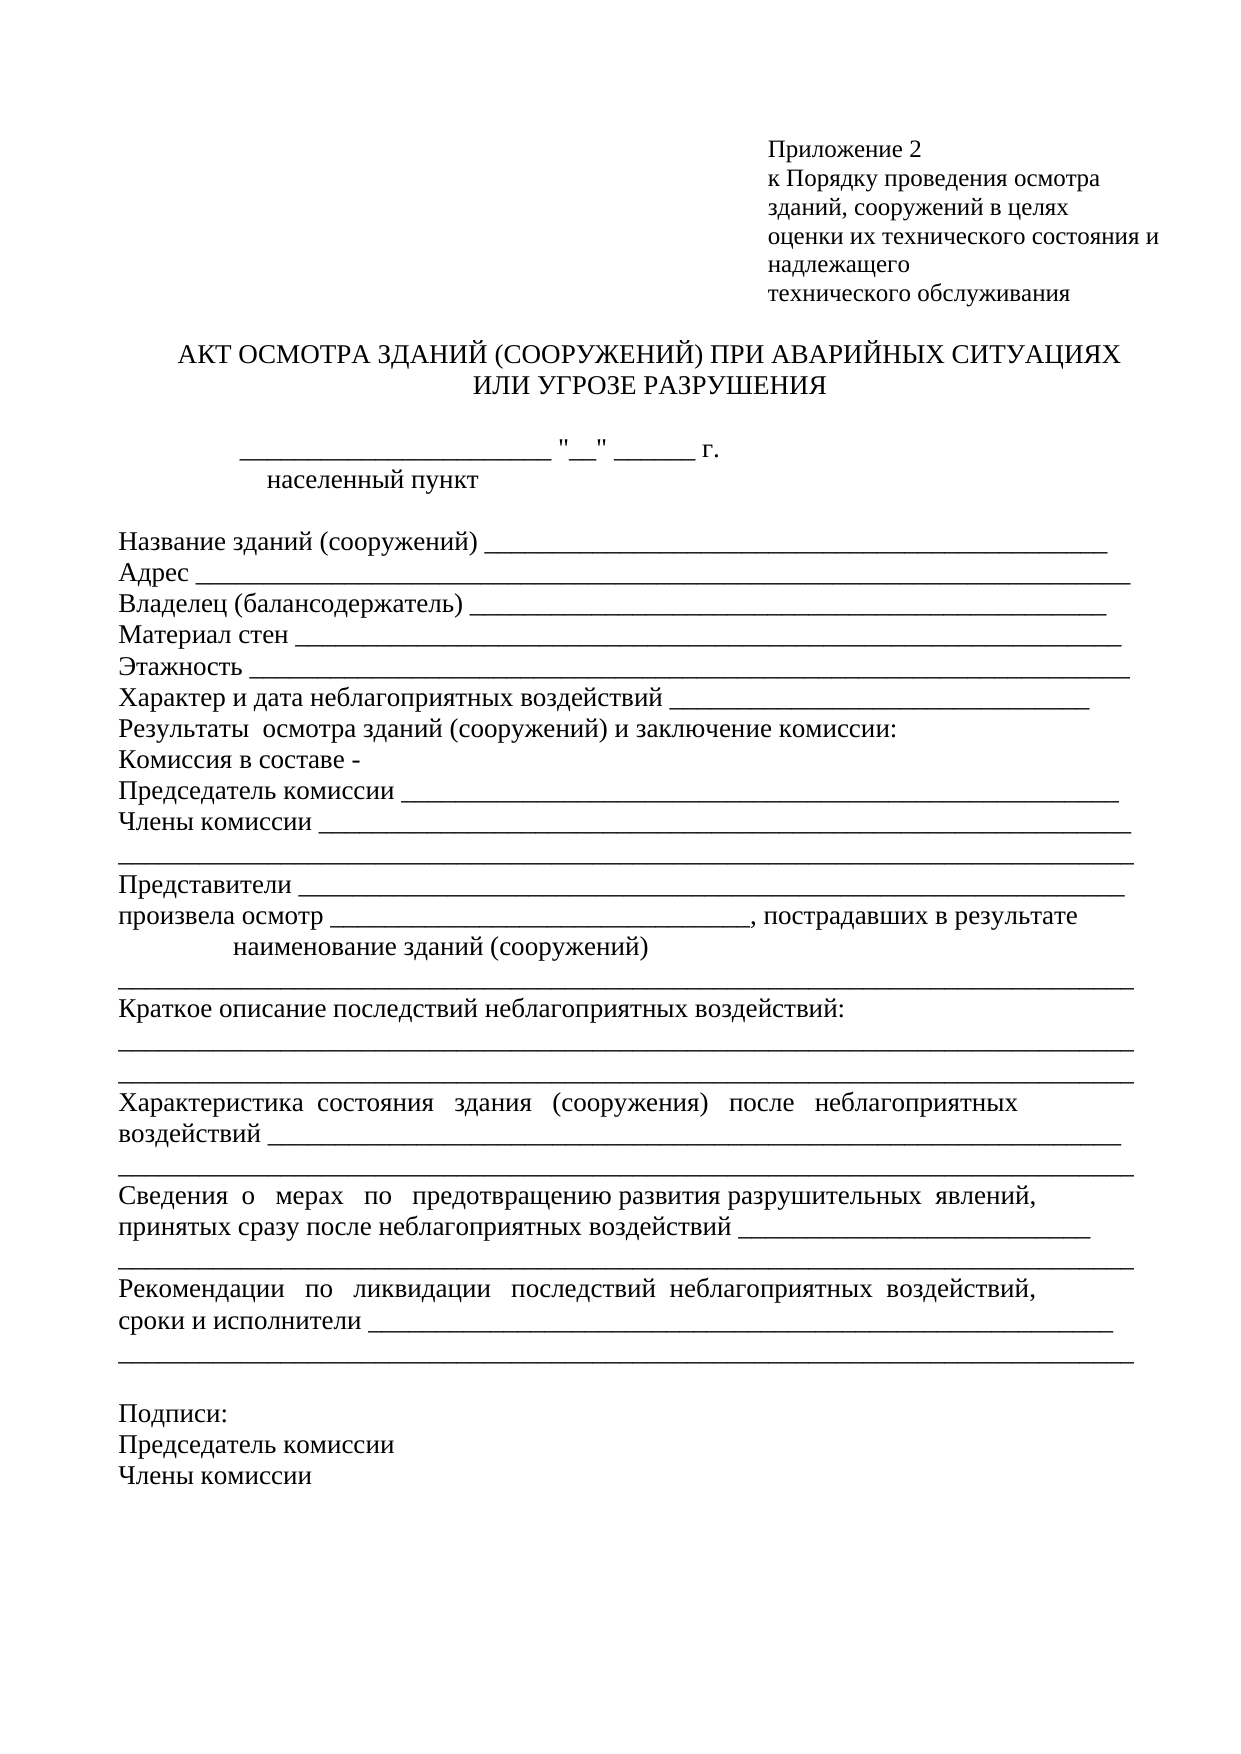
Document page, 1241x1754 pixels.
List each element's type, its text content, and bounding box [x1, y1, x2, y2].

text Материал стен _____________________________________________________________ [118, 618, 1181, 650]
text Название зданий (сооружений) ______________________________________________ [118, 525, 1181, 556]
text ___________________________________________________________________________ [118, 961, 1181, 992]
text технического обслуживания [768, 278, 1181, 307]
text Комиссия в составе - [118, 743, 1181, 774]
text Председатель комиссии _____________________________________________________ [118, 774, 1181, 805]
text воздействий _______________________________________________________________ [118, 1117, 1181, 1148]
text ___________________________________________________________________________ [118, 1023, 1181, 1054]
text Подписи: [118, 1397, 1181, 1428]
text Рекомендации по ликвидации последствий неблагоприятных воздействий, [118, 1273, 1181, 1304]
text Члены комиссии [118, 1459, 1181, 1491]
text ___________________________________________________________________________ [118, 1241, 1181, 1273]
text Результаты осмотра зданий (сооружений) и заключение комиссии: [118, 712, 1181, 743]
text к Порядку проведения осмотра зданий, сооружений в целях [768, 163, 1181, 221]
text Сведения о мерах по предотвращению развития разрушительных явлений, [118, 1179, 1181, 1210]
text Члены комиссии ____________________________________________________________ [118, 805, 1181, 837]
text сроки и исполнители _______________________________________________________ [118, 1304, 1181, 1335]
text Представители _____________________________________________________________ [118, 868, 1181, 899]
text Приложение 2 [768, 134, 1181, 163]
text ___________________________________________________________________________ [118, 1054, 1181, 1086]
text ___________________________________________________________________________ [118, 837, 1181, 868]
text Владелец (балансодержатель) _______________________________________________ [118, 587, 1181, 618]
text ИЛИ УГРОЗЕ РАЗРУШЕНИЯ [118, 369, 1181, 401]
text Адрес _____________________________________________________________________ [118, 556, 1181, 587]
text Характеристика состояния здания (сооружения) после неблагоприятных [118, 1086, 1181, 1117]
text ___________________________________________________________________________ [118, 1148, 1181, 1179]
text наименование зданий (сооружений) [118, 930, 1181, 961]
text Этажность _________________________________________________________________ [118, 650, 1181, 681]
text произвела осмотр _______________________________, пострадавших в результате [118, 899, 1181, 930]
text оценки их технического состояния и надлежащего [768, 221, 1181, 278]
text принятых сразу после неблагоприятных воздействий __________________________ [118, 1210, 1181, 1241]
text _______________________ "__" ______ г. [118, 432, 1181, 463]
text ___________________________________________________________________________ [118, 1335, 1181, 1366]
text Председатель комиссии [118, 1428, 1181, 1459]
text населенный пункт [118, 463, 1181, 494]
text Характер и дата неблагоприятных воздействий _______________________________ [118, 681, 1181, 712]
text АКТ ОСМОТРА ЗДАНИЙ (СООРУЖЕНИЙ) ПРИ АВАРИЙНЫХ СИТУАЦИЯХ [118, 338, 1181, 369]
text Краткое описание последствий неблагоприятных воздействий: [118, 992, 1181, 1023]
